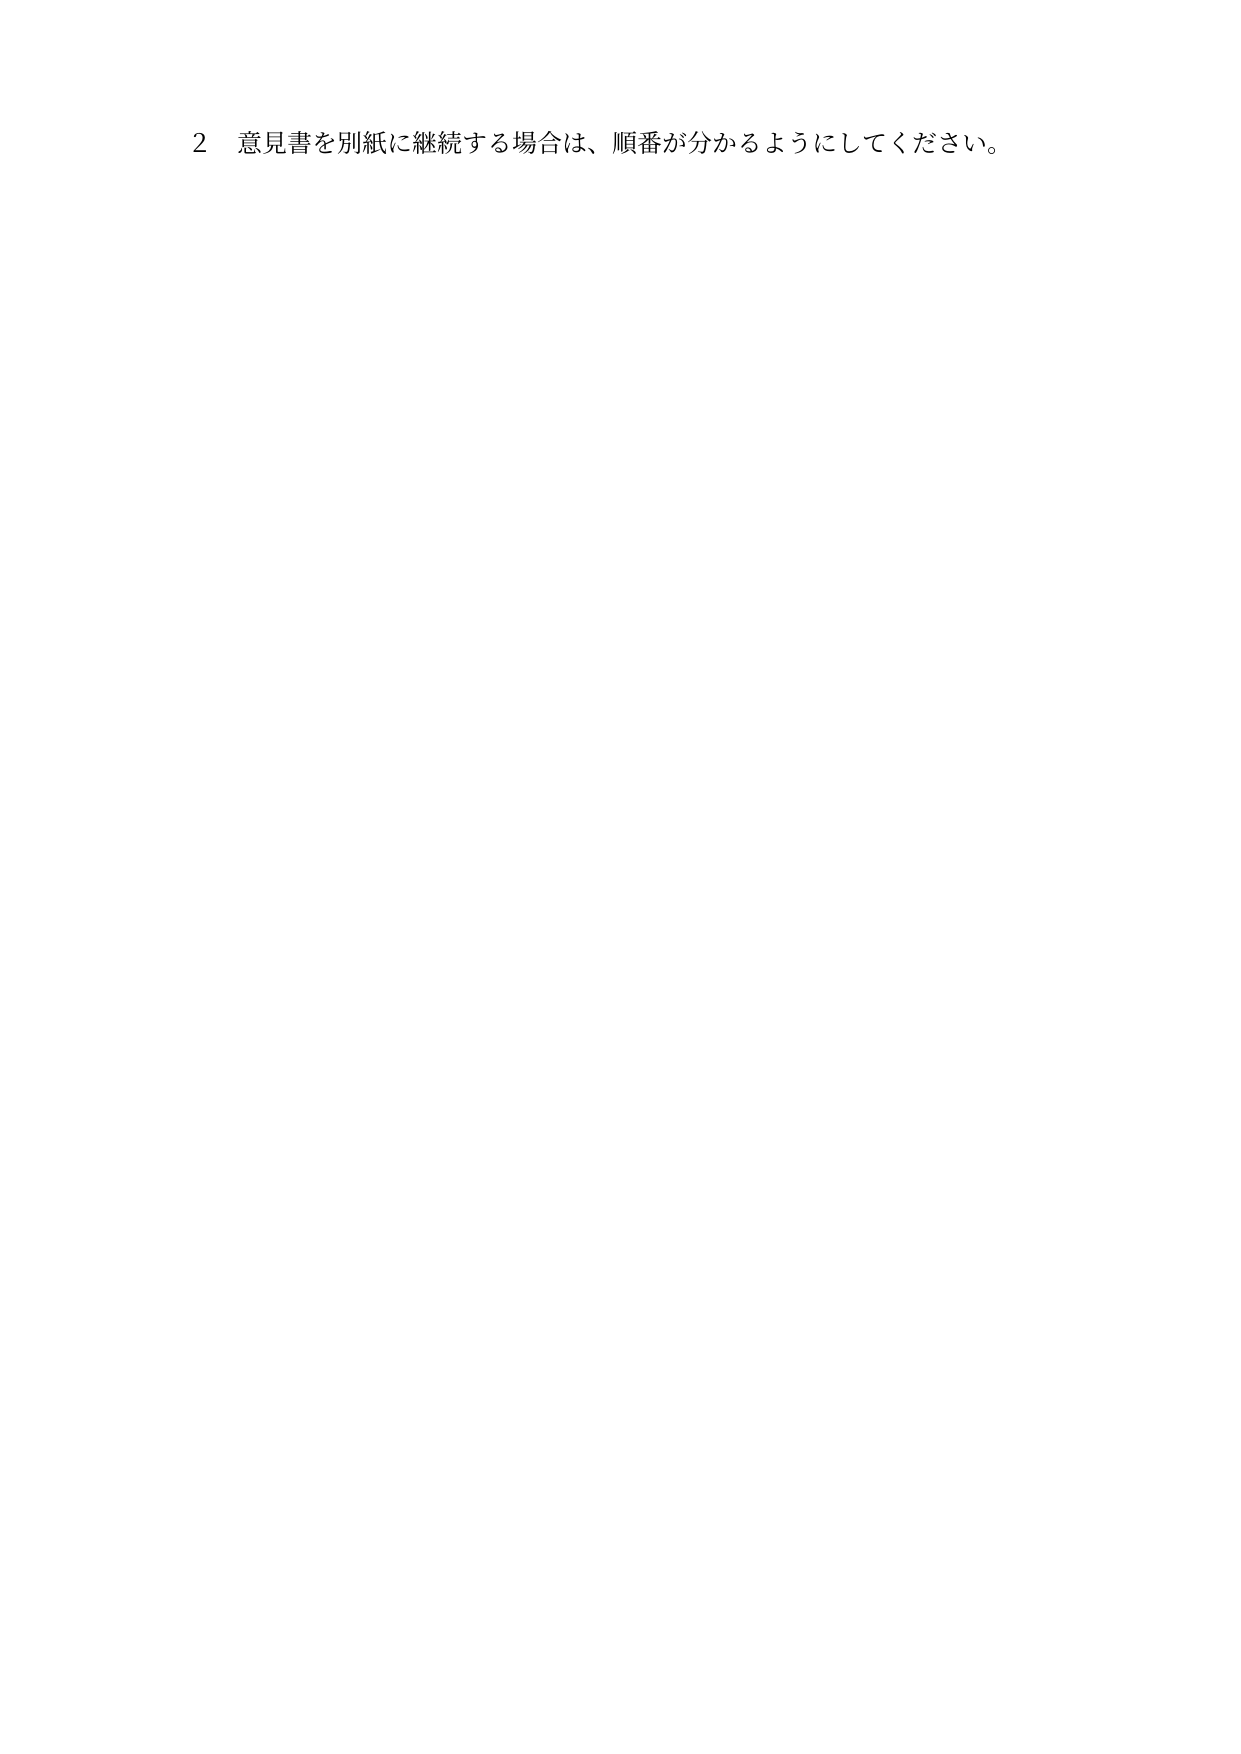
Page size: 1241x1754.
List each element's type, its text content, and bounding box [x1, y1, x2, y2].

text ２ 意見書を別紙に継続する場合は、順番が分かるようにしてください。 [112, 123, 1128, 160]
